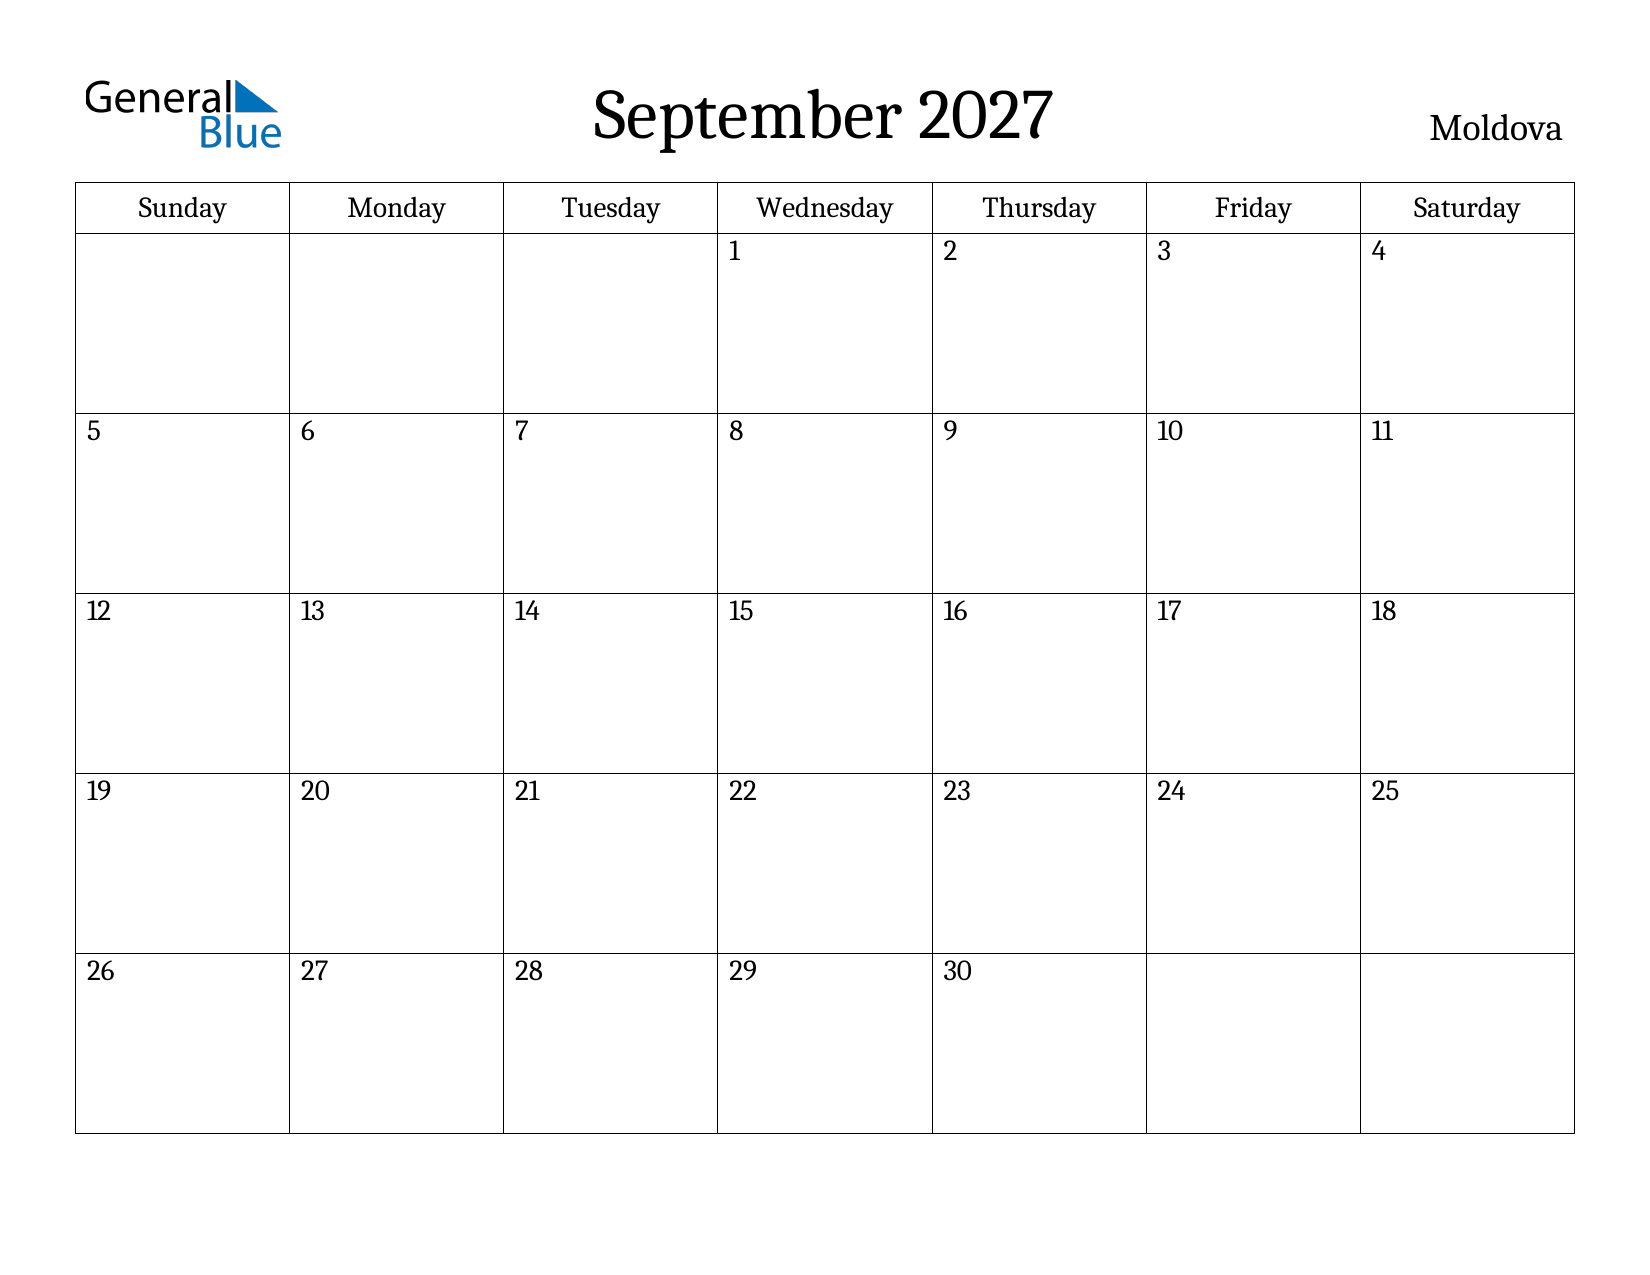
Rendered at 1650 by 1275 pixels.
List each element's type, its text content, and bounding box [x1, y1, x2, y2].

table_cell 3 [1147, 234, 1360, 267]
table_cell 25 [1361, 774, 1574, 807]
table_cell [290, 234, 503, 267]
table_cell 22 [718, 774, 932, 807]
table_cell 16 [933, 594, 1146, 627]
table_cell [290, 627, 503, 773]
table_cell Thursday [933, 183, 1146, 233]
table_cell 21 [504, 774, 717, 807]
table_cell 24 [1147, 774, 1360, 807]
table_cell Sunday [76, 183, 289, 233]
table_cell [1361, 954, 1574, 987]
table_cell [1361, 988, 1574, 1133]
table_cell 11 [1361, 414, 1574, 447]
table_cell [1361, 808, 1574, 953]
table_cell [504, 808, 717, 953]
table_cell [76, 627, 289, 773]
table_cell [718, 988, 932, 1133]
table_cell 4 [1361, 234, 1574, 267]
table_cell [504, 988, 717, 1133]
table_cell [933, 267, 1146, 413]
table_cell 5 [76, 414, 289, 447]
table_cell Wednesday [718, 183, 932, 233]
table_cell [290, 267, 503, 413]
table_cell 13 [290, 594, 503, 627]
table_cell [718, 267, 932, 413]
table_cell [504, 627, 717, 773]
table_cell 8 [718, 414, 932, 447]
table_cell Saturday [1361, 183, 1574, 233]
table_cell Monday [290, 183, 503, 233]
table_cell 6 [290, 414, 503, 447]
table_cell Friday [1147, 183, 1360, 233]
table_cell [718, 808, 932, 953]
table_cell 30 [933, 954, 1146, 987]
table_cell [76, 808, 289, 953]
table_cell [1147, 448, 1360, 593]
table_cell 20 [290, 774, 503, 807]
table_cell [76, 267, 289, 413]
table_cell [76, 234, 289, 267]
table_cell 15 [718, 594, 932, 627]
table_cell [1147, 627, 1360, 773]
table_cell [1147, 988, 1360, 1133]
table_cell 9 [933, 414, 1146, 447]
table_cell [933, 808, 1146, 953]
table_cell [1147, 954, 1360, 987]
table_cell 17 [1147, 594, 1360, 627]
table_cell [1147, 808, 1360, 953]
table_cell 28 [504, 954, 717, 987]
table_cell 7 [504, 414, 717, 447]
table_cell [1361, 267, 1574, 413]
table_cell 29 [718, 954, 932, 987]
table_header Moldova [1146, 75, 1574, 182]
table_cell 18 [1361, 594, 1574, 627]
table_cell [504, 234, 717, 267]
table_cell 19 [76, 774, 289, 807]
table_cell [76, 988, 289, 1133]
table_cell 14 [504, 594, 717, 627]
table_cell [1147, 267, 1360, 413]
table_header [76, 75, 503, 182]
table_cell [1361, 627, 1574, 773]
table_cell [504, 448, 717, 593]
table_cell Tuesday [504, 183, 717, 233]
table_cell [718, 448, 932, 593]
table_cell [290, 448, 503, 593]
table_cell 2 [933, 234, 1146, 267]
picture [86, 80, 281, 148]
table_cell [933, 988, 1146, 1133]
table_cell 1 [718, 234, 932, 267]
table_cell [76, 448, 289, 593]
table_cell 23 [933, 774, 1146, 807]
table_cell 27 [290, 954, 503, 987]
table_cell 26 [76, 954, 289, 987]
table_cell [290, 988, 503, 1133]
table_cell [933, 627, 1146, 773]
table_cell [718, 627, 932, 773]
table_cell 10 [1147, 414, 1360, 447]
table_cell [290, 808, 503, 953]
table_cell 12 [76, 594, 289, 627]
table_cell [504, 267, 717, 413]
table_cell [933, 448, 1146, 593]
table_cell [1361, 448, 1574, 593]
table_header September 2027 [504, 75, 1146, 182]
